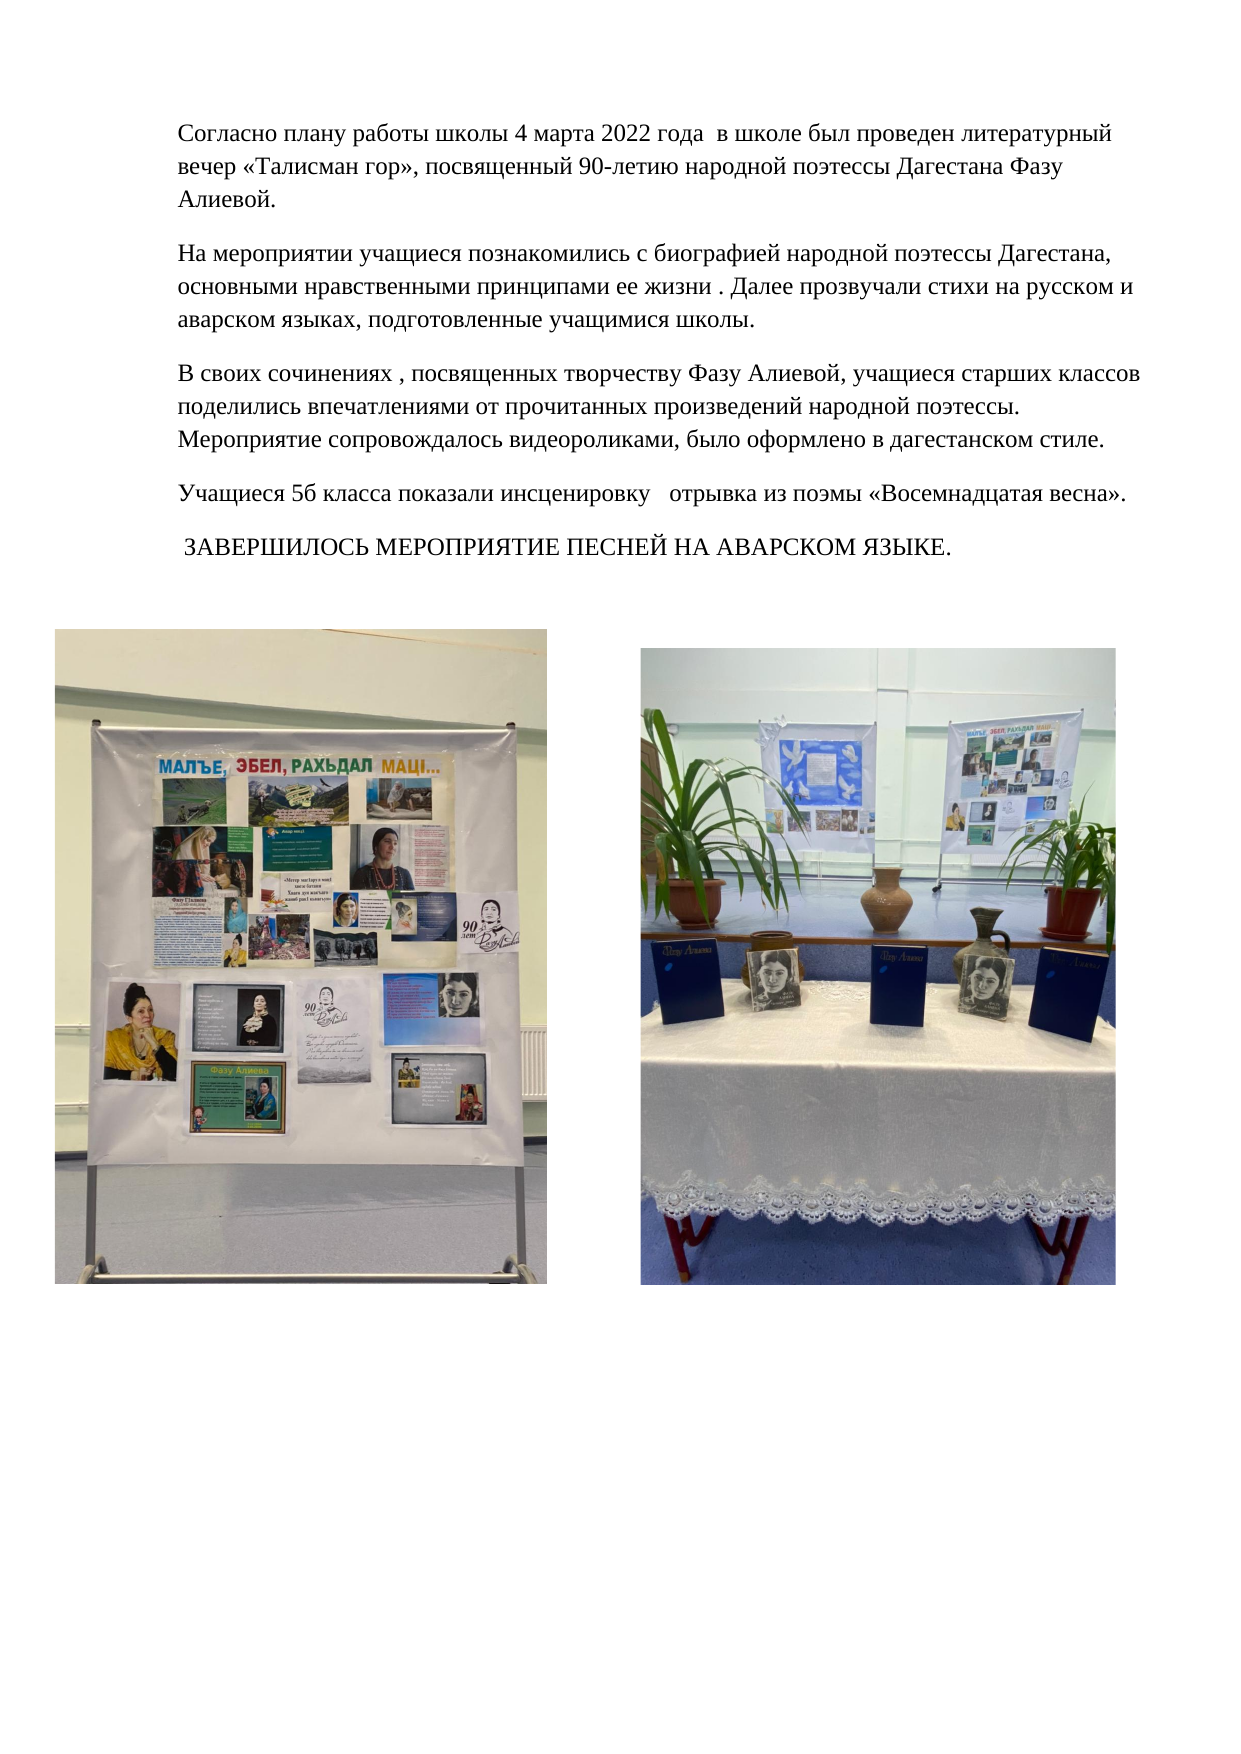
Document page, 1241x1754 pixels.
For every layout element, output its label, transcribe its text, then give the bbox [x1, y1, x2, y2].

text Учащиеся 5б класса показали инсценировку отрывка из поэмы «Восемнадцатая весна». [177, 478, 1152, 507]
picture [640, 648, 1116, 1285]
text Завершилось мероприятие песней на аварском языке. [177, 532, 1152, 560]
text В своих сочинениях , посвященных творчеству Фазу Алиевой, учащиеся старших классов поделились впечатлениями от прочитанных произведений народной поэтессы. Мероприятие сопровождалось видеороликами, было оформлено в дагестанском стиле. [177, 358, 1152, 453]
text Согласно плану работы школы 4 марта 2022 года в школе был проведен литературный вечер «Талисман гор», посвященный 90-летию народной поэтессы Дагестана Фазу Алиевой. [177, 118, 1152, 213]
text На мероприятии учащиеся познакомились с биографией народной поэтессы Дагестана, основными нравственными принципами ее жизни . Далее прозвучали стихи на русском и аварском языках, подготовленные учащимися школы. [177, 238, 1152, 333]
picture [54, 629, 547, 1284]
